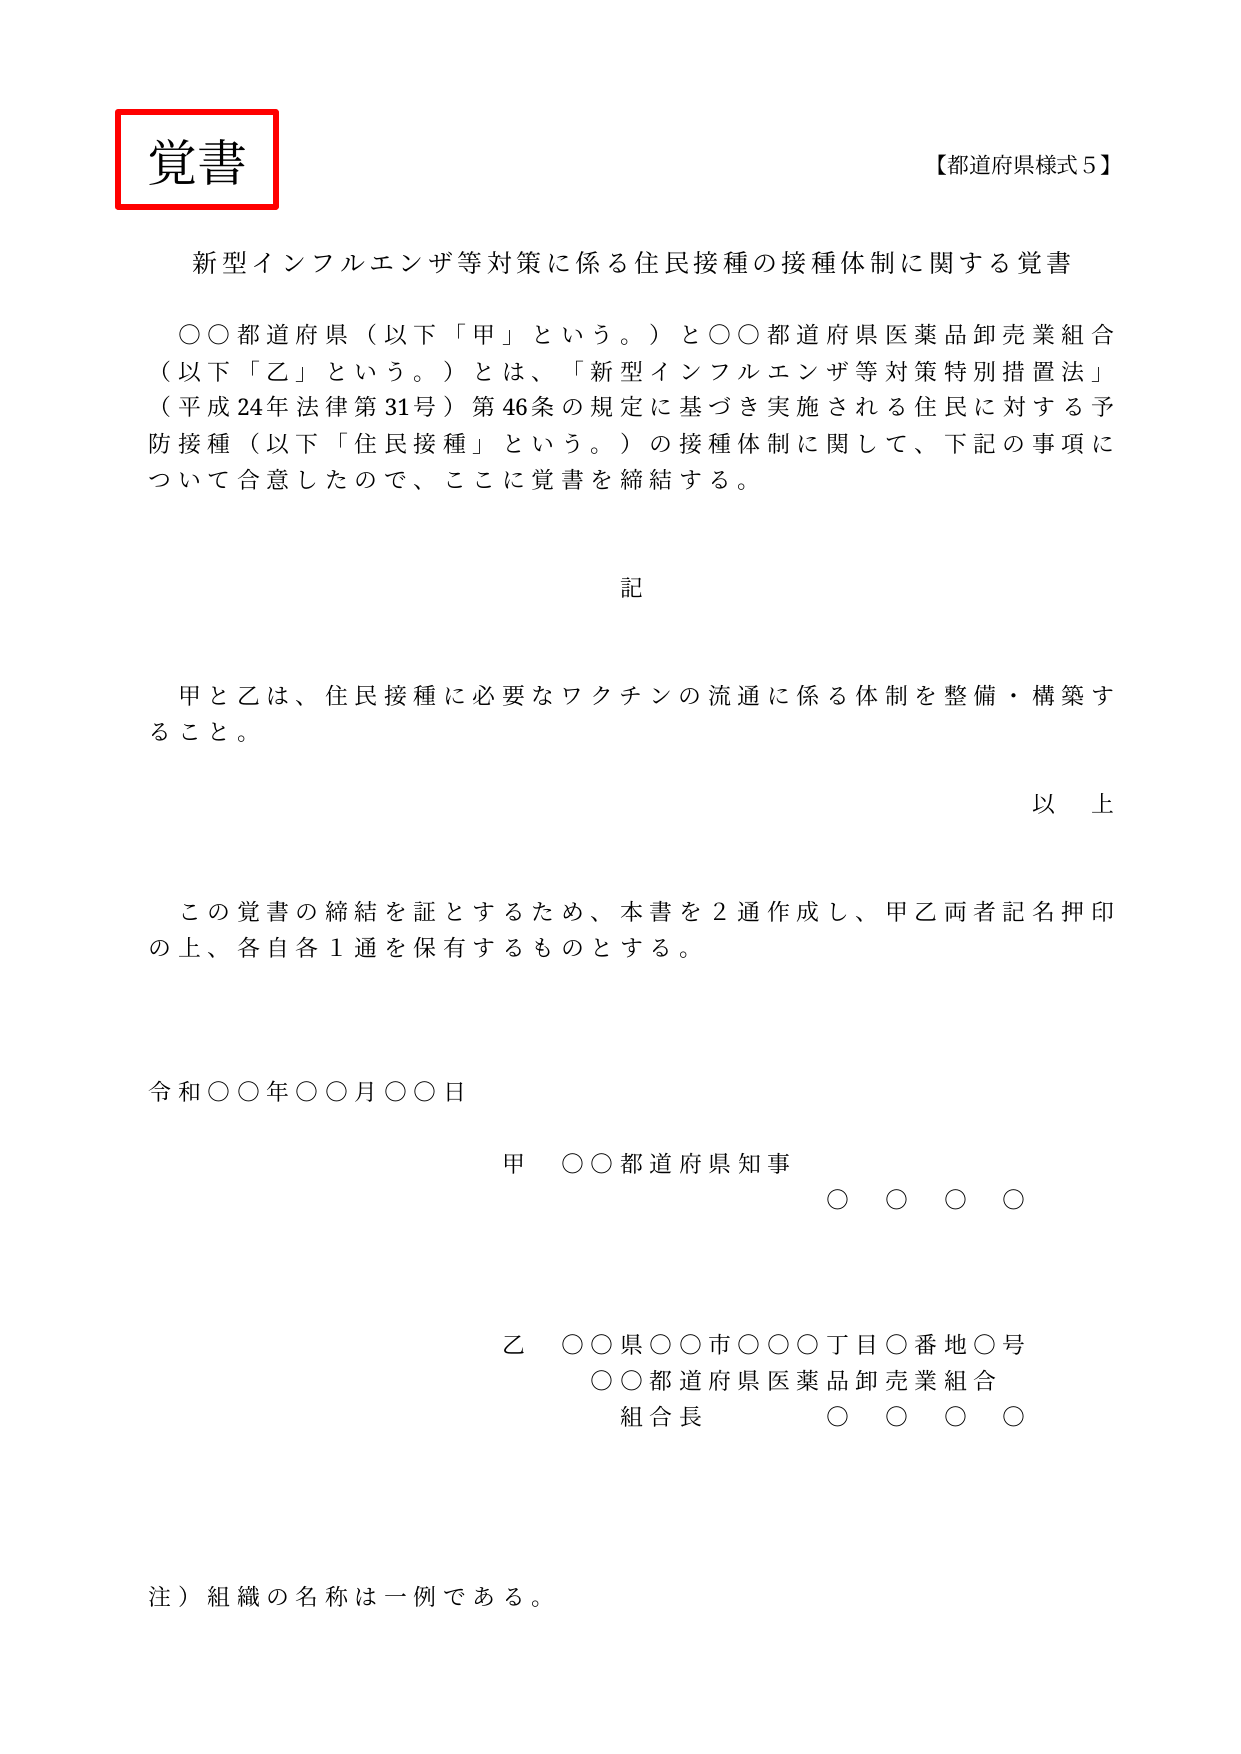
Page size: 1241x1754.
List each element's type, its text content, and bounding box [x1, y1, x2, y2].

text 注）組織の名称は一例である。 [119, 1577, 1121, 1613]
text 甲と乙は、住民接種に必要なワクチンの流通に係る体制を整備・構築すること。 [145, 676, 1121, 748]
text 乙 ○○県○○市○○○丁目○番地○号 [119, 1325, 1121, 1361]
text 令和○○年○○月○○日 [119, 1073, 1121, 1109]
text ○○都道府県（以下「甲」という。）と○○都道府県医薬品卸売業組合（以下「乙」という。）とは、「新型インフルエンザ等対策特別措置法」（平成24年法律第31号）第46条の規定に基づき実施される住民に対する予防接種（以下「住民接種」という。）の接種体制に関して、下記の事項について合意したので、ここに覚書を締結する。 [145, 316, 1121, 496]
text 新型インフルエンザ等対策に係る住民接種の接種体制に関する覚書 [119, 244, 1121, 280]
text 以 上 [119, 784, 1121, 821]
text 甲 ○○都道府県知事 [119, 1145, 1121, 1181]
text ○ ○ ○ ○ [119, 1181, 1121, 1217]
text ○○都道府県医薬品卸売業組合 [119, 1361, 1121, 1397]
text 組合長 ○ ○ ○ ○ [119, 1397, 1121, 1433]
text この覚書の締結を証とするため、本書を２通作成し、甲乙両者記名押印の上、各自各１通を保有するものとする。 [145, 893, 1121, 965]
text 記 [119, 568, 1121, 604]
